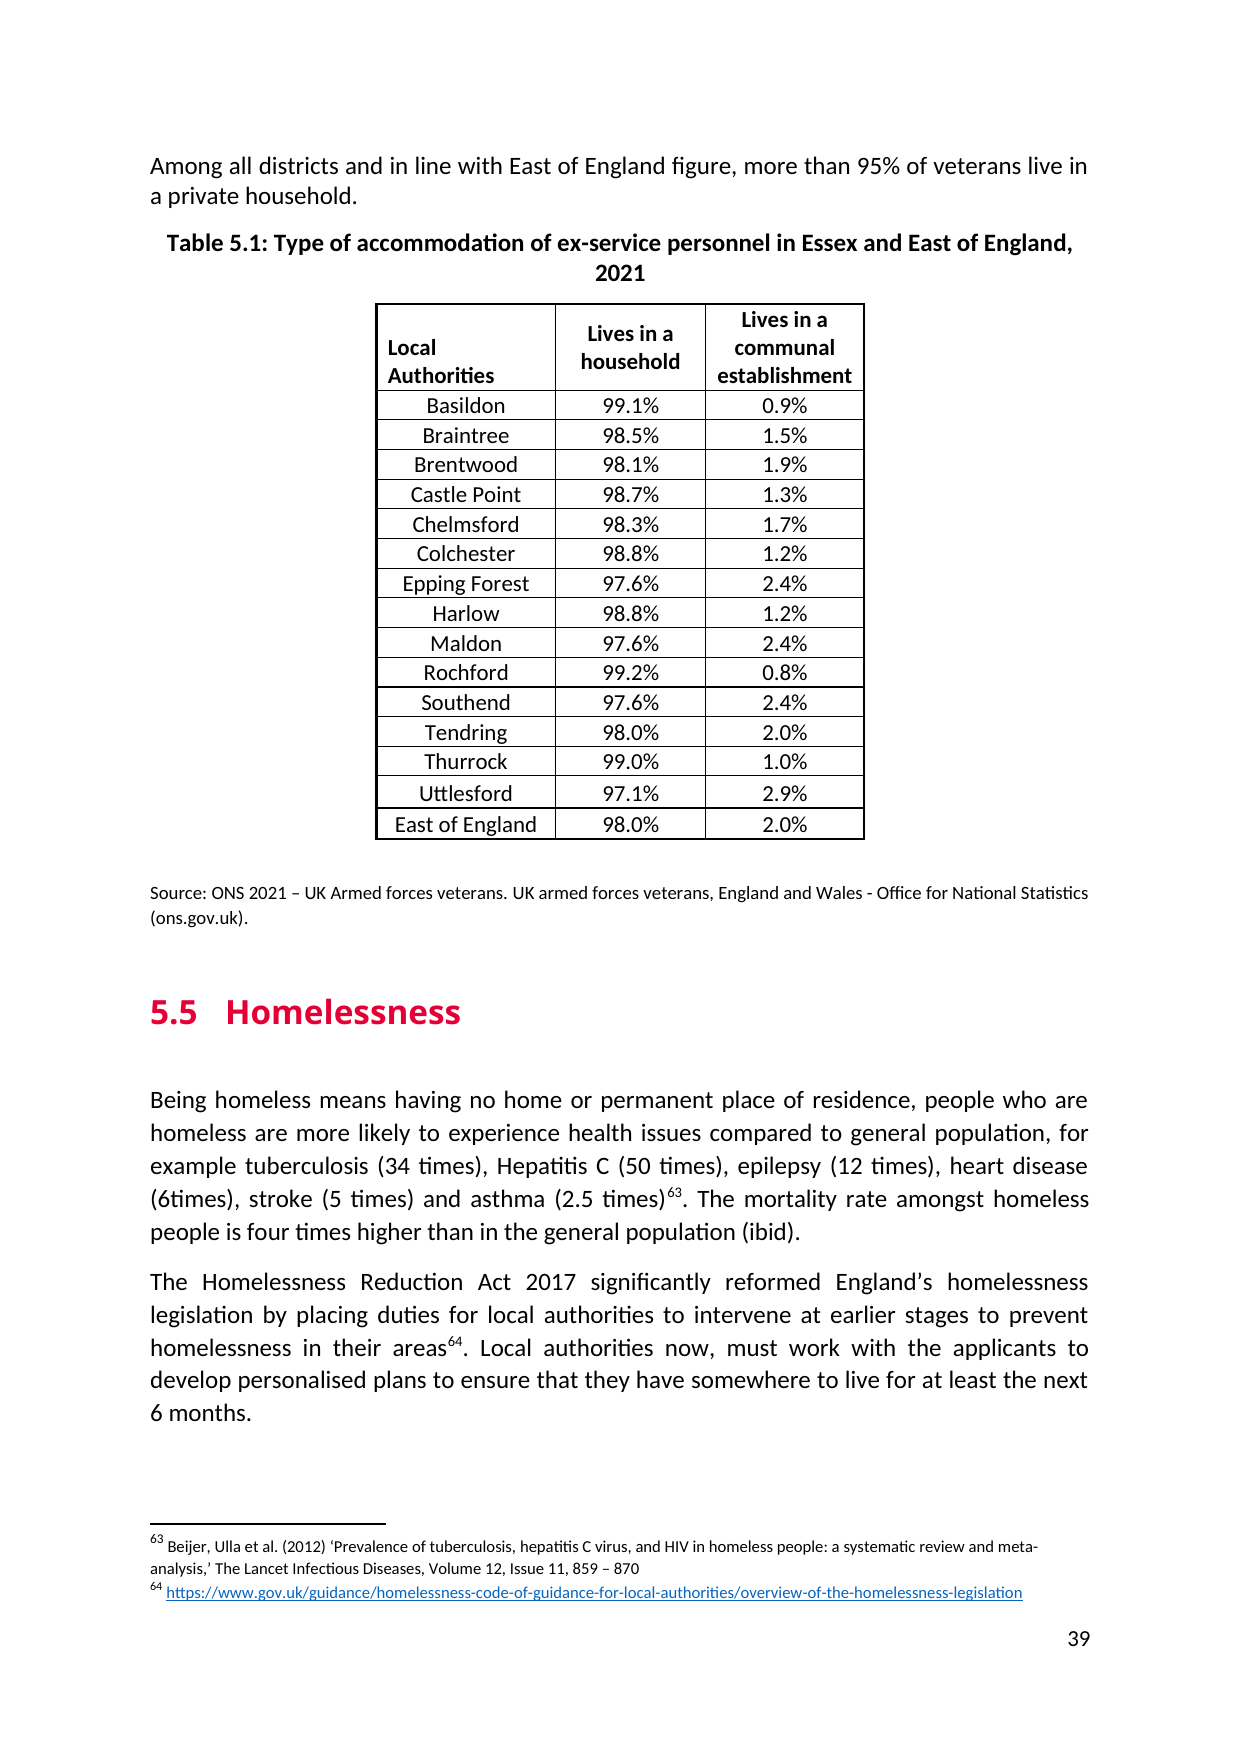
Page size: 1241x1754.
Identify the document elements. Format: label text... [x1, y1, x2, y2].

table_cell 1.2% [706, 598, 863, 627]
table_cell 2.4% [706, 688, 863, 716]
table_cell 97.6% [556, 569, 705, 597]
table_cell 98.5% [556, 420, 705, 449]
table_cell 1.0% [706, 747, 863, 775]
table_cell 2.9% [706, 776, 863, 807]
table_header Lives in a communal establishment [706, 305, 863, 389]
table_cell 0.9% [706, 391, 863, 419]
table_cell 2.0% [706, 809, 863, 838]
table_cell 1.3% [706, 480, 863, 508]
table_cell 1.5% [706, 420, 863, 449]
table_cell Maldon [378, 628, 555, 657]
table_cell Southend [378, 688, 555, 716]
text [150, 150, 1090, 211]
table_cell 98.0% [556, 717, 705, 746]
table_cell 98.7% [556, 480, 705, 508]
table_cell 99.0% [556, 747, 705, 775]
table_cell 98.0% [556, 809, 705, 838]
text Source: ONS 2021 – UK Armed forces veterans. UK armed forces veterans, England and Wales - Office for National Statistics (ons.gov.uk). [150, 881, 1090, 929]
table_cell 97.6% [556, 628, 705, 657]
table_cell Castle Point [378, 480, 555, 508]
table_cell 97.1% [556, 776, 705, 807]
table_cell Basildon [378, 391, 555, 419]
subtitle Homelessness [150, 989, 1090, 1034]
table_cell Harlow [378, 598, 555, 627]
table_cell Thurrock [378, 747, 555, 775]
table_cell 2.4% [706, 628, 863, 657]
table_cell East of England [378, 809, 555, 838]
table_cell Braintree [378, 420, 555, 449]
table_cell Tendring [378, 717, 555, 746]
table_cell 98.8% [556, 598, 705, 627]
text The Homelessness Reduction Act 2017 significantly reformed England’s homelessness legislation by placing duties for local authorities to intervene at earlier stages to prevent homelessness in their areas. Local authorities now, must work with the applicants to develop personalised plans to ensure that they have somewhere to live for at least the next 6 months. [150, 1266, 1090, 1428]
table_cell 99.1% [556, 391, 705, 419]
table_header Local Authorities [378, 305, 555, 389]
text Table 5.1: Type of accommodation of ex-service personnel in Essex and East of England, 2021 [150, 227, 1090, 288]
table_cell 2.0% [706, 717, 863, 746]
table_cell 98.1% [556, 450, 705, 478]
table_cell Brentwood [378, 450, 555, 478]
table_cell Epping Forest [378, 569, 555, 597]
table_cell Uttlesford [378, 776, 555, 807]
text Being homeless means having no home or permanent place of residence, people who are homeless are more likely to experience health issues compared to general population, for example tuberculosis (34 times), Hepatitis C (50 times), epilepsy (12 times), heart disease (6times), stroke (5 times) and asthma (2.5 times). The mortality rate amongst homeless people is four times higher than in the general population (ibid). [150, 1084, 1090, 1247]
table_header Lives in a household [556, 305, 705, 389]
table_cell 1.9% [706, 450, 863, 478]
table_cell 98.8% [556, 539, 705, 568]
table_cell 1.7% [706, 509, 863, 538]
table_cell 1.2% [706, 539, 863, 568]
table_cell 99.2% [556, 658, 705, 686]
table_cell 0.8% [706, 658, 863, 686]
table_cell 2.4% [706, 569, 863, 597]
table_cell 98.3% [556, 509, 705, 538]
table_cell Colchester [378, 539, 555, 568]
table_cell Rochford [378, 658, 555, 686]
table_cell 97.6% [556, 688, 705, 716]
table_cell Chelmsford [378, 509, 555, 538]
